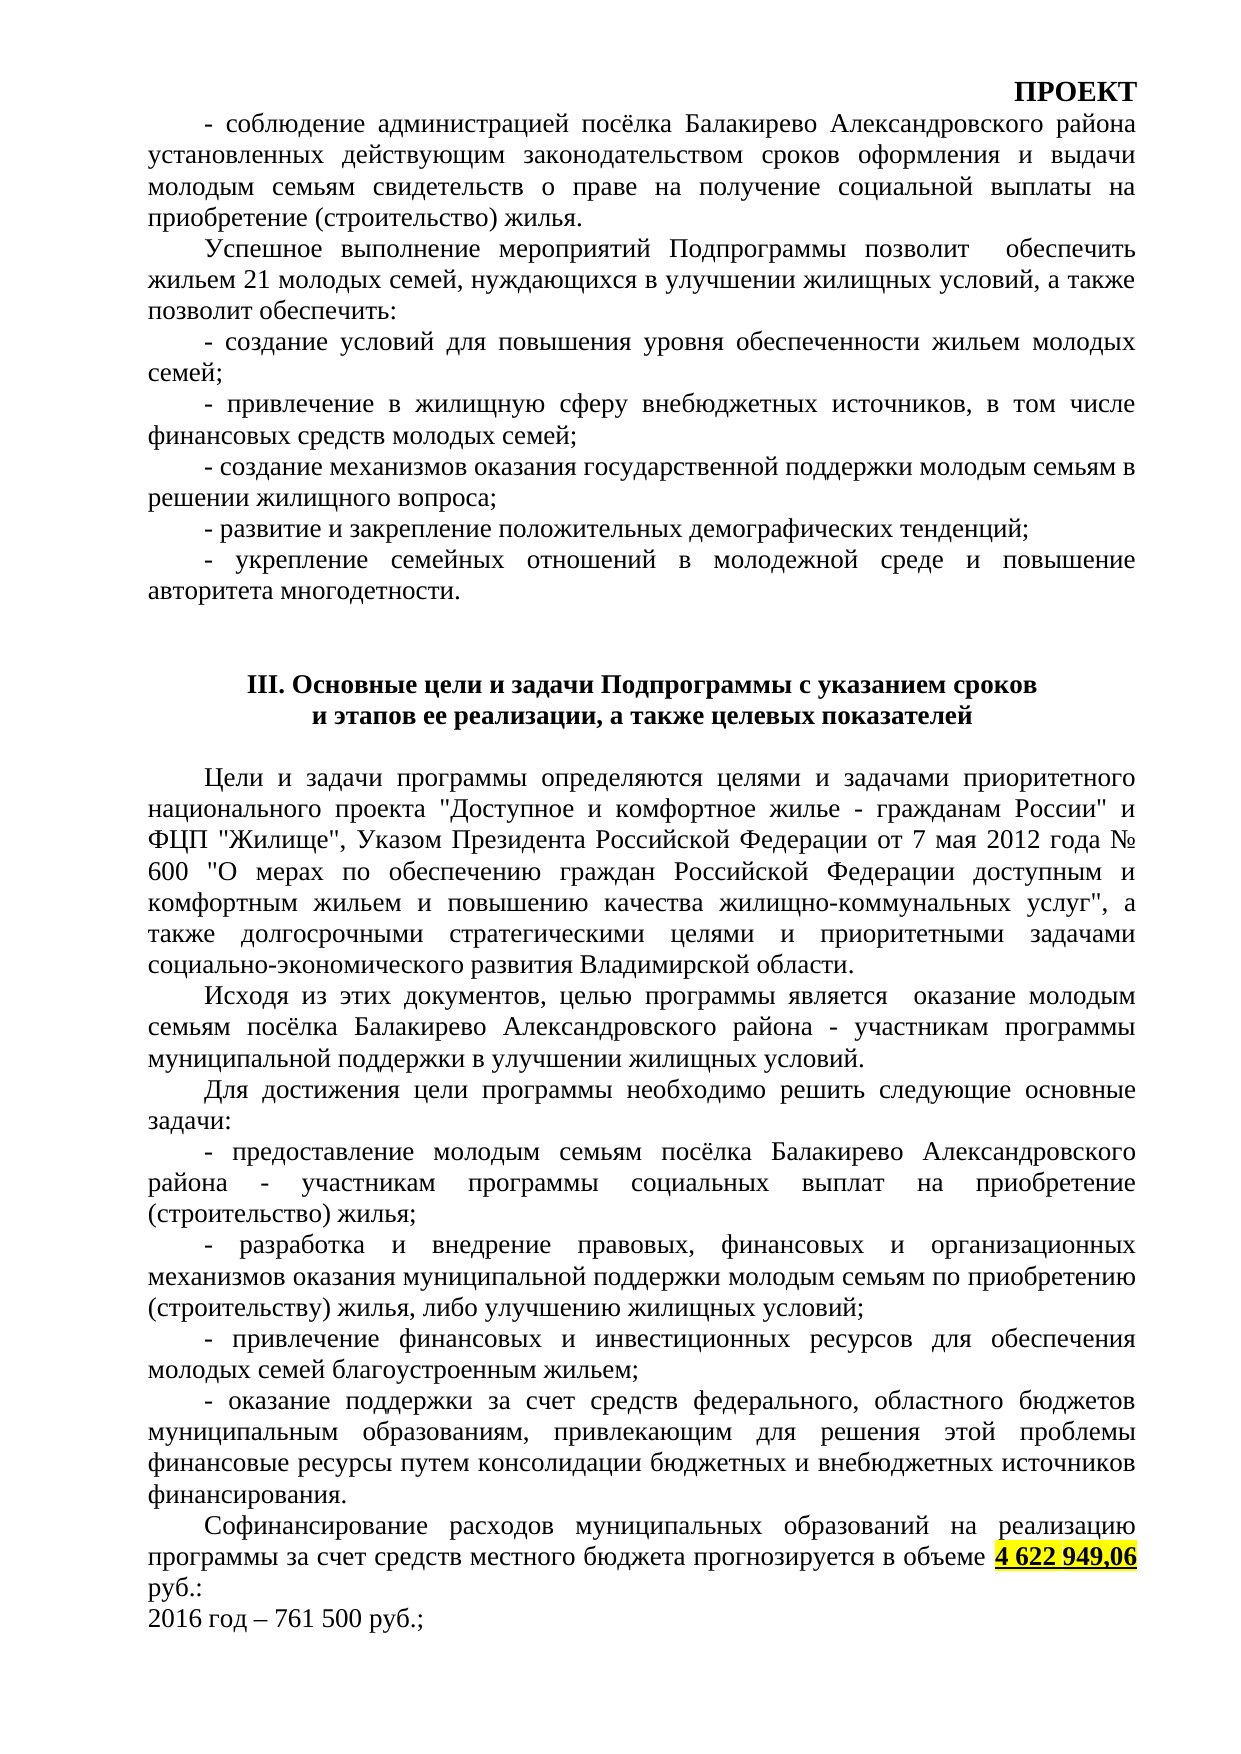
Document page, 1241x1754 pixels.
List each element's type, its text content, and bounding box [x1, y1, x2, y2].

text 2016 год – 761 500 руб.; [148, 1602, 1137, 1633]
text - разработка и внедрение правовых, финансовых и организационных механизмов оказания муниципальной поддержки молодым семьям по приобретению (строительству) жилья, либо улучшению жилищных условий; [148, 1228, 1137, 1322]
text - предоставление молодым семьям посёлка Балакирево Александровского района - участникам программы социальных выплат на приобретение (строительство) жилья; [148, 1135, 1137, 1228]
text Для достижения цели программы необходимо решить следующие основные задачи: [148, 1073, 1137, 1135]
text - укрепление семейных отношений в молодежной среде и повышение авторитета многодетности. [148, 543, 1137, 606]
text - развитие и закрепление положительных демографических тенденций; [148, 512, 1137, 543]
text Софинансирование расходов муниципальных образований на реализацию программы за счет средств местного бюджета прогнозируется в объеме 4 622 949,06 руб.: [148, 1509, 1137, 1602]
text - привлечение в жилищную сферу внебюджетных источников, в том числе финансовых средств молодых семей; [148, 388, 1137, 450]
text Успешное выполнение мероприятий Подпрограммы позволит обеспечить жильем 21 молодых семей, нуждающихся в улучшении жилищных условий, а также позволит обеспечить: [148, 232, 1137, 325]
text - соблюдение администрацией посёлка Балакирево Александровского района установленных действующим законодательством сроков оформления и выдачи молодым семьям свидетельств о праве на получение социальной выплаты на приобретение (строительство) жилья. [148, 107, 1137, 232]
text - создание условий для повышения уровня обеспеченности жильем молодых семей; [148, 325, 1137, 388]
text - оказание поддержки за счет средств федерального, областного бюджетов муниципальным образованиям, привлекающим для решения этой проблемы финансовые ресурсы путем консолидации бюджетных и внебюджетных источников финансирования. [148, 1384, 1137, 1509]
text III. Основные цели и задачи Подпрограммы с указанием сроков [148, 668, 1137, 699]
text - создание механизмов оказания государственной поддержки молодым семьям в решении жилищного вопроса; [148, 450, 1137, 512]
text Исходя из этих документов, целью программы является оказание молодым семьям посёлка Балакирево Александровского района - участникам программы муниципальной поддержки в улучшении жилищных условий. [148, 979, 1137, 1073]
text - привлечение финансовых и инвестиционных ресурсов для обеспечения молодых семей благоустроенным жильем; [148, 1322, 1137, 1384]
text и этапов ее реализации, а также целевых показателей [148, 699, 1137, 730]
text Цели и задачи программы определяются целями и задачами приоритетного национального проекта "Доступное и комфортное жилье - гражданам России" и ФЦП "Жилище", Указом Президента Российской Федерации от 7 мая 2012 года № 600 "О мерах по обеспечению граждан Российской Федерации доступным и комфортным жильем и повышению качества жилищно-коммунальных услуг", а также долгосрочными стратегическими целями и приоритетными задачами социально-экономического развития Владимирской области. [148, 761, 1137, 979]
